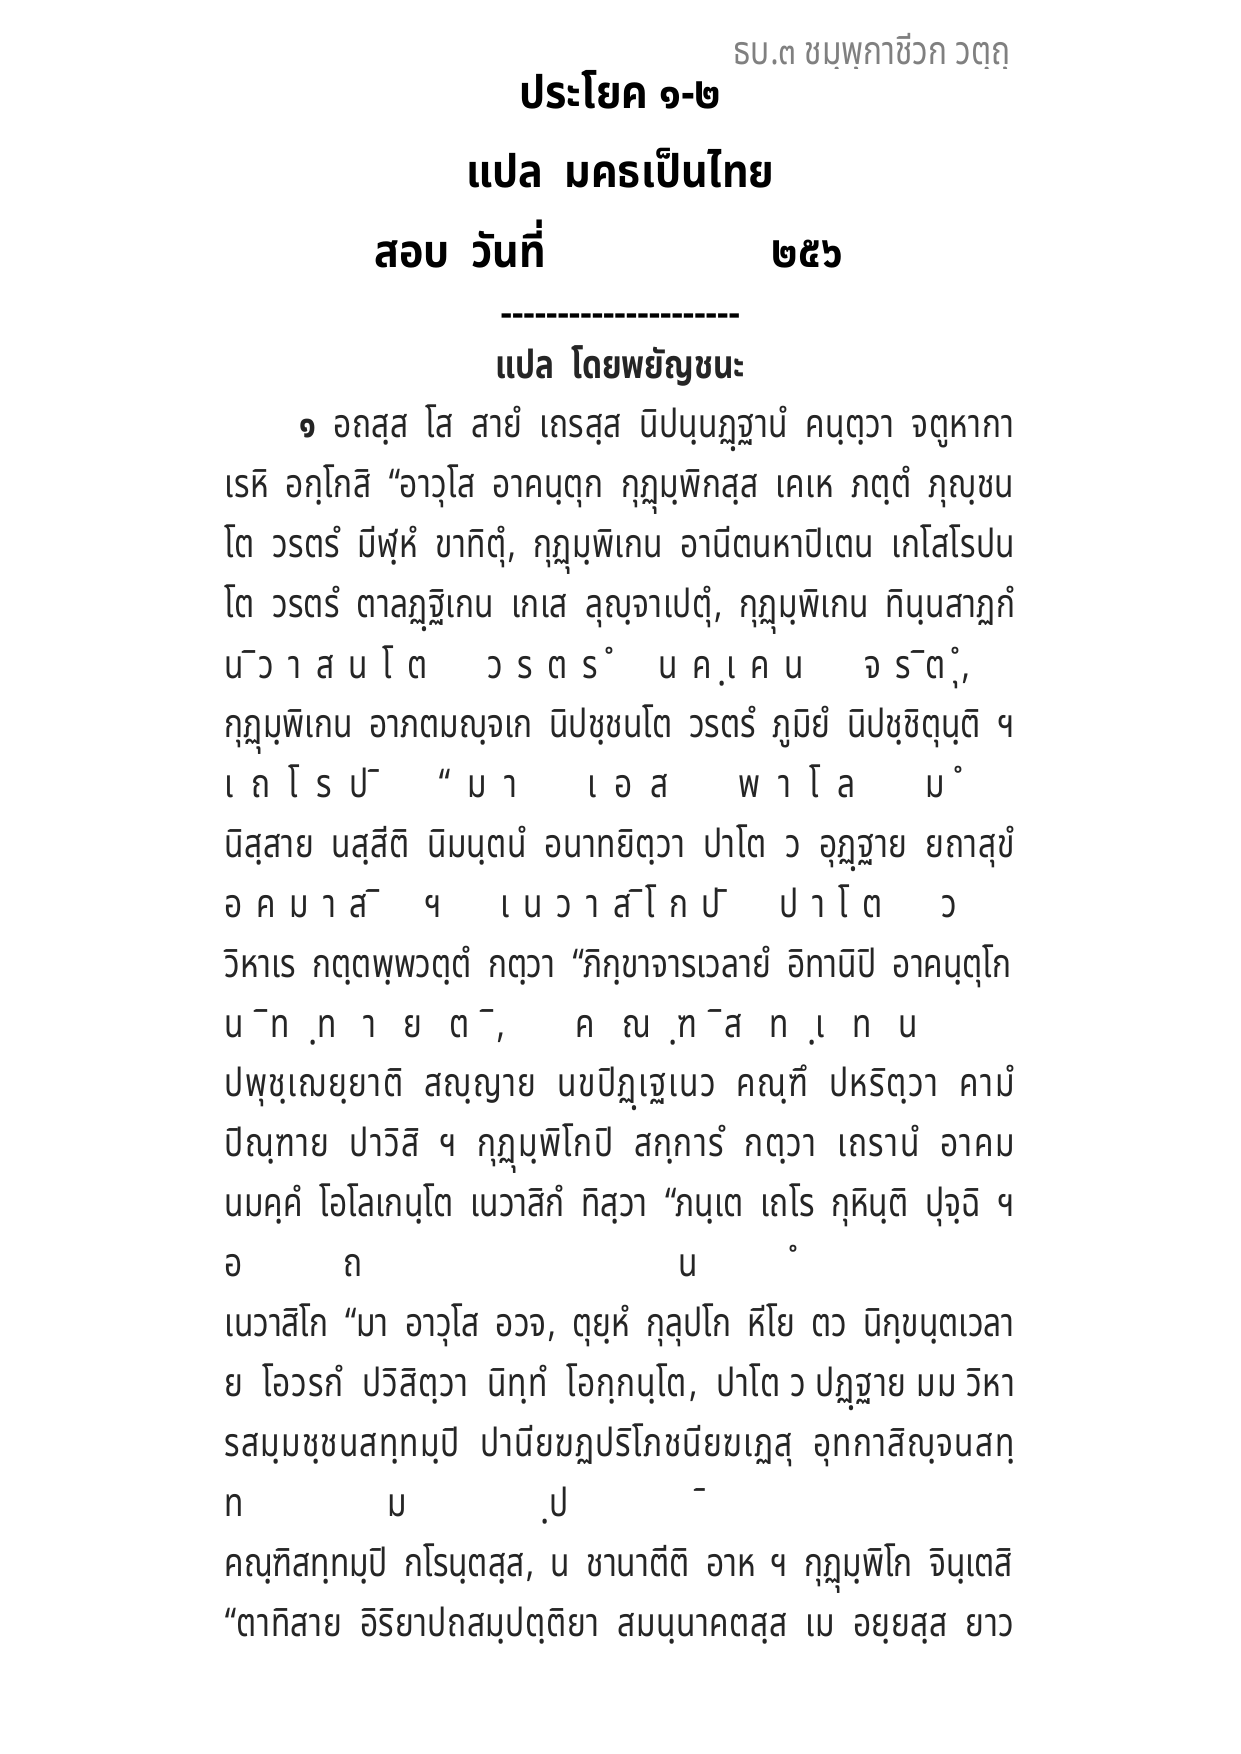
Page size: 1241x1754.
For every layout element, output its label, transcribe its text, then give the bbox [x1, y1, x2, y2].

text สอบ วันที่ ๑๔ เมษายน ๒๕๖๓ [224, 219, 1016, 288]
text ประโยค ๑-๒ [224, 59, 1016, 129]
text แปล มคธเป็นไทย [224, 139, 1016, 208]
text --------------------- [224, 288, 1016, 336]
text แปล โดยพยัญชนะ [224, 336, 1016, 396]
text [224, 396, 1016, 1654]
